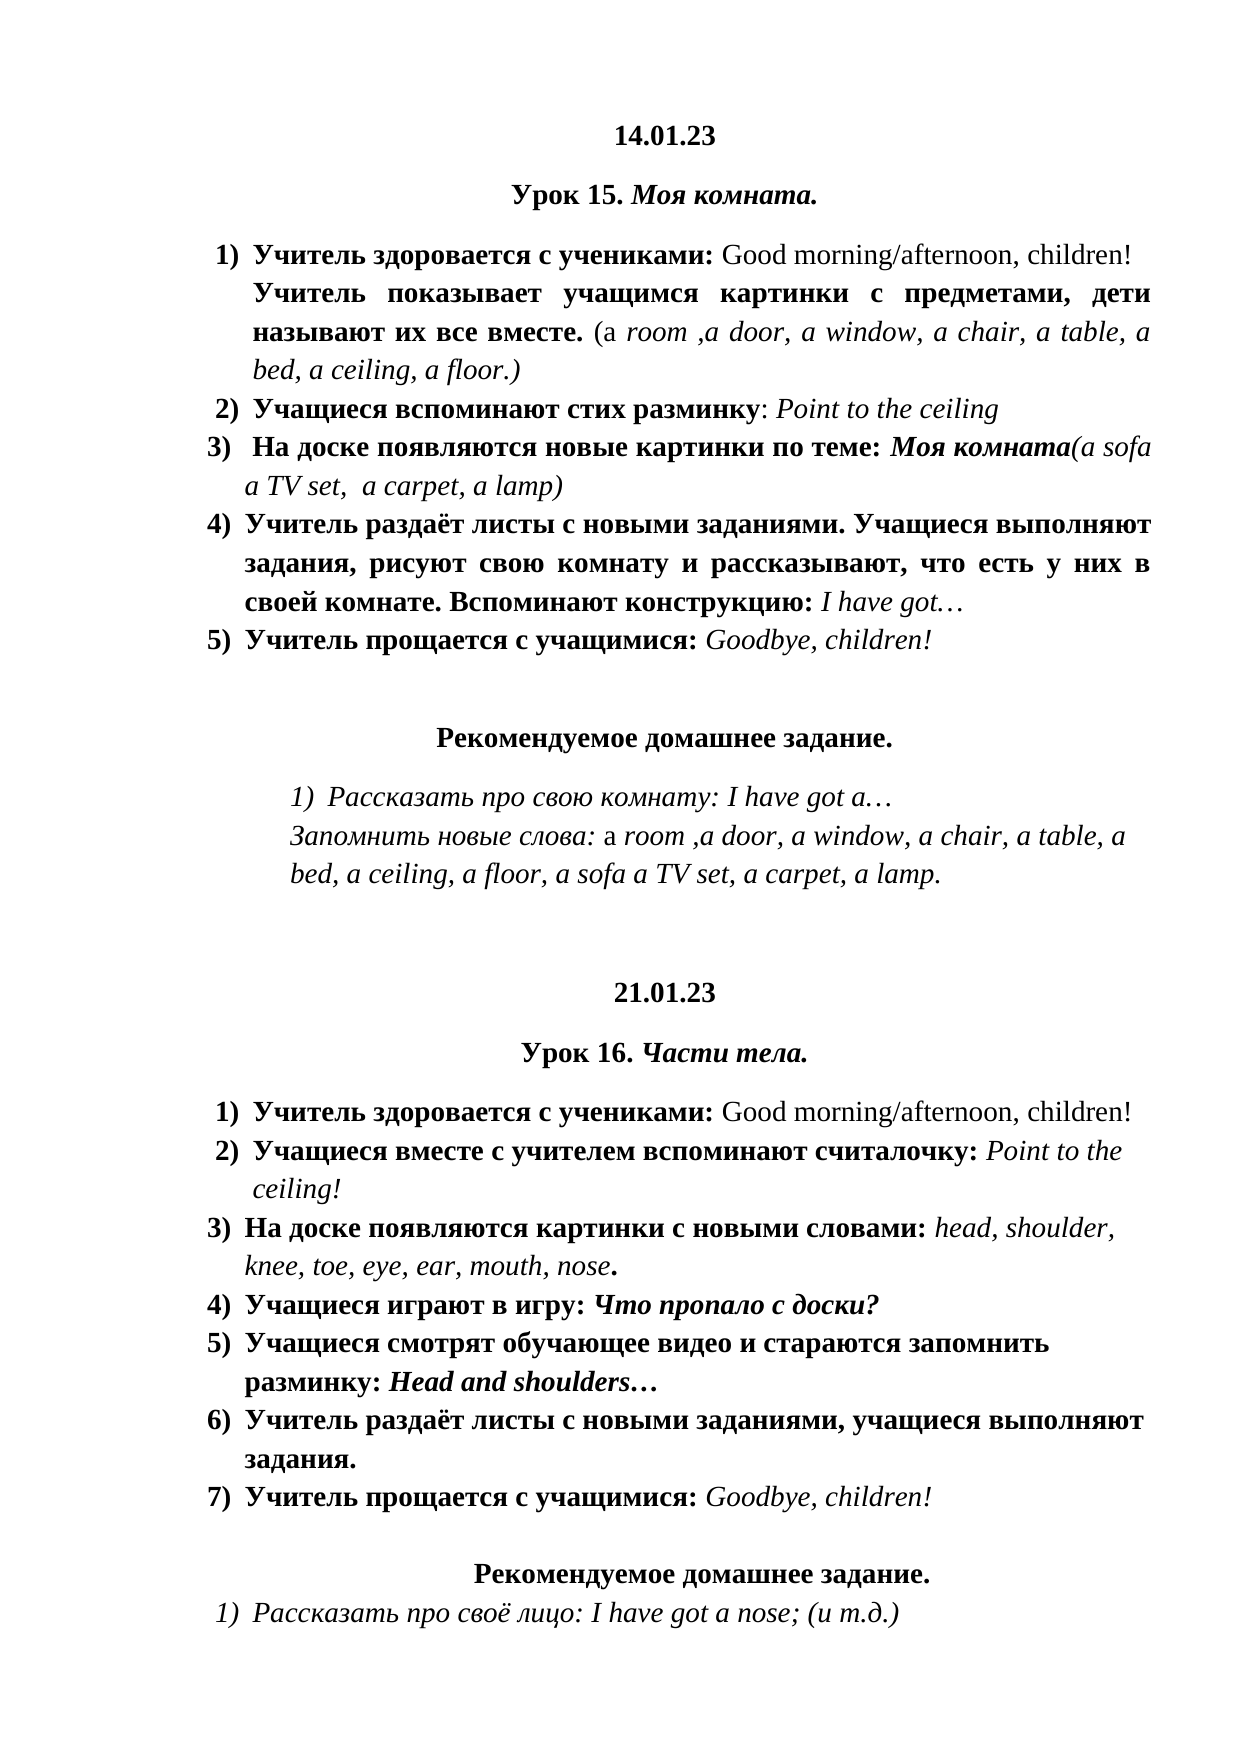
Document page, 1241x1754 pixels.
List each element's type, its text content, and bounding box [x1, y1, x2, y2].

list Рассказать про своё лицо: I have got a nose; (и т.д.) [215, 1595, 1152, 1629]
list На доске появляются картинки с новыми словами: head, shoulder, knee, toe, eye, ear, mouth, nose. [207, 1210, 1152, 1282]
list Запомнить новые слова: a room ,a door, a window, a chair, a table, a bed, a ceiling, a floor, a sofa a TV set, a carpet, a lamp. [290, 818, 1152, 890]
list Рассказать про свою комнату: I have got a… [290, 779, 1152, 813]
list Учащиеся вспоминают стих разминку: Point to the ceiling [215, 391, 1152, 424]
list Учитель прощается с учащимися: Goodbye, children! [207, 622, 1152, 656]
list На доске появляются новые картинки по теме: Моя комната(a sofa a TV set, a carpet, a lamp) [207, 429, 1152, 502]
list Учащиеся смотрят обучающее видео и стараются запомнить разминку: Head and shoulders… [207, 1325, 1152, 1397]
list Учитель показывает учащимся картинки с предметами, дети называют их все вместе. (a room ,a door, a window, a chair, a table, a bed, a ceiling, a floor.) [252, 275, 1152, 386]
list Учитель раздаёт листы с новыми заданиями, учащиеся выполняют задания. [207, 1402, 1152, 1474]
list Учитель здоровается с учениками: Good morning/afternoon, children! [215, 1094, 1152, 1128]
text Рекомендуемое домашнее задание. [177, 720, 1152, 754]
list Учащиеся вместе с учителем вспоминают считалочку: Point to the ceiling! [215, 1133, 1152, 1205]
list Рекомендуемое домашнее задание. [252, 1557, 1152, 1590]
list Учитель прощается с учащимися: Goodbye, children! [207, 1479, 1152, 1513]
text 14.01.23 [177, 118, 1152, 152]
text Урок 15. Моя комната. [177, 177, 1152, 211]
text Урок 16. Части тела. [177, 1035, 1152, 1068]
list Учащиеся играют в игру: Что пропало с доски? [207, 1287, 1152, 1320]
list Учитель раздаёт листы с новыми заданиями. Учащиеся выполняют задания, рисуют свою комнату и рассказывают, что есть у них в своей комнате. Вспоминают конструкцию: I have got… [207, 507, 1152, 617]
list Учитель здоровается с учениками: Good morning/afternoon, children! [215, 237, 1152, 270]
text 21.01.23 [177, 975, 1152, 1009]
